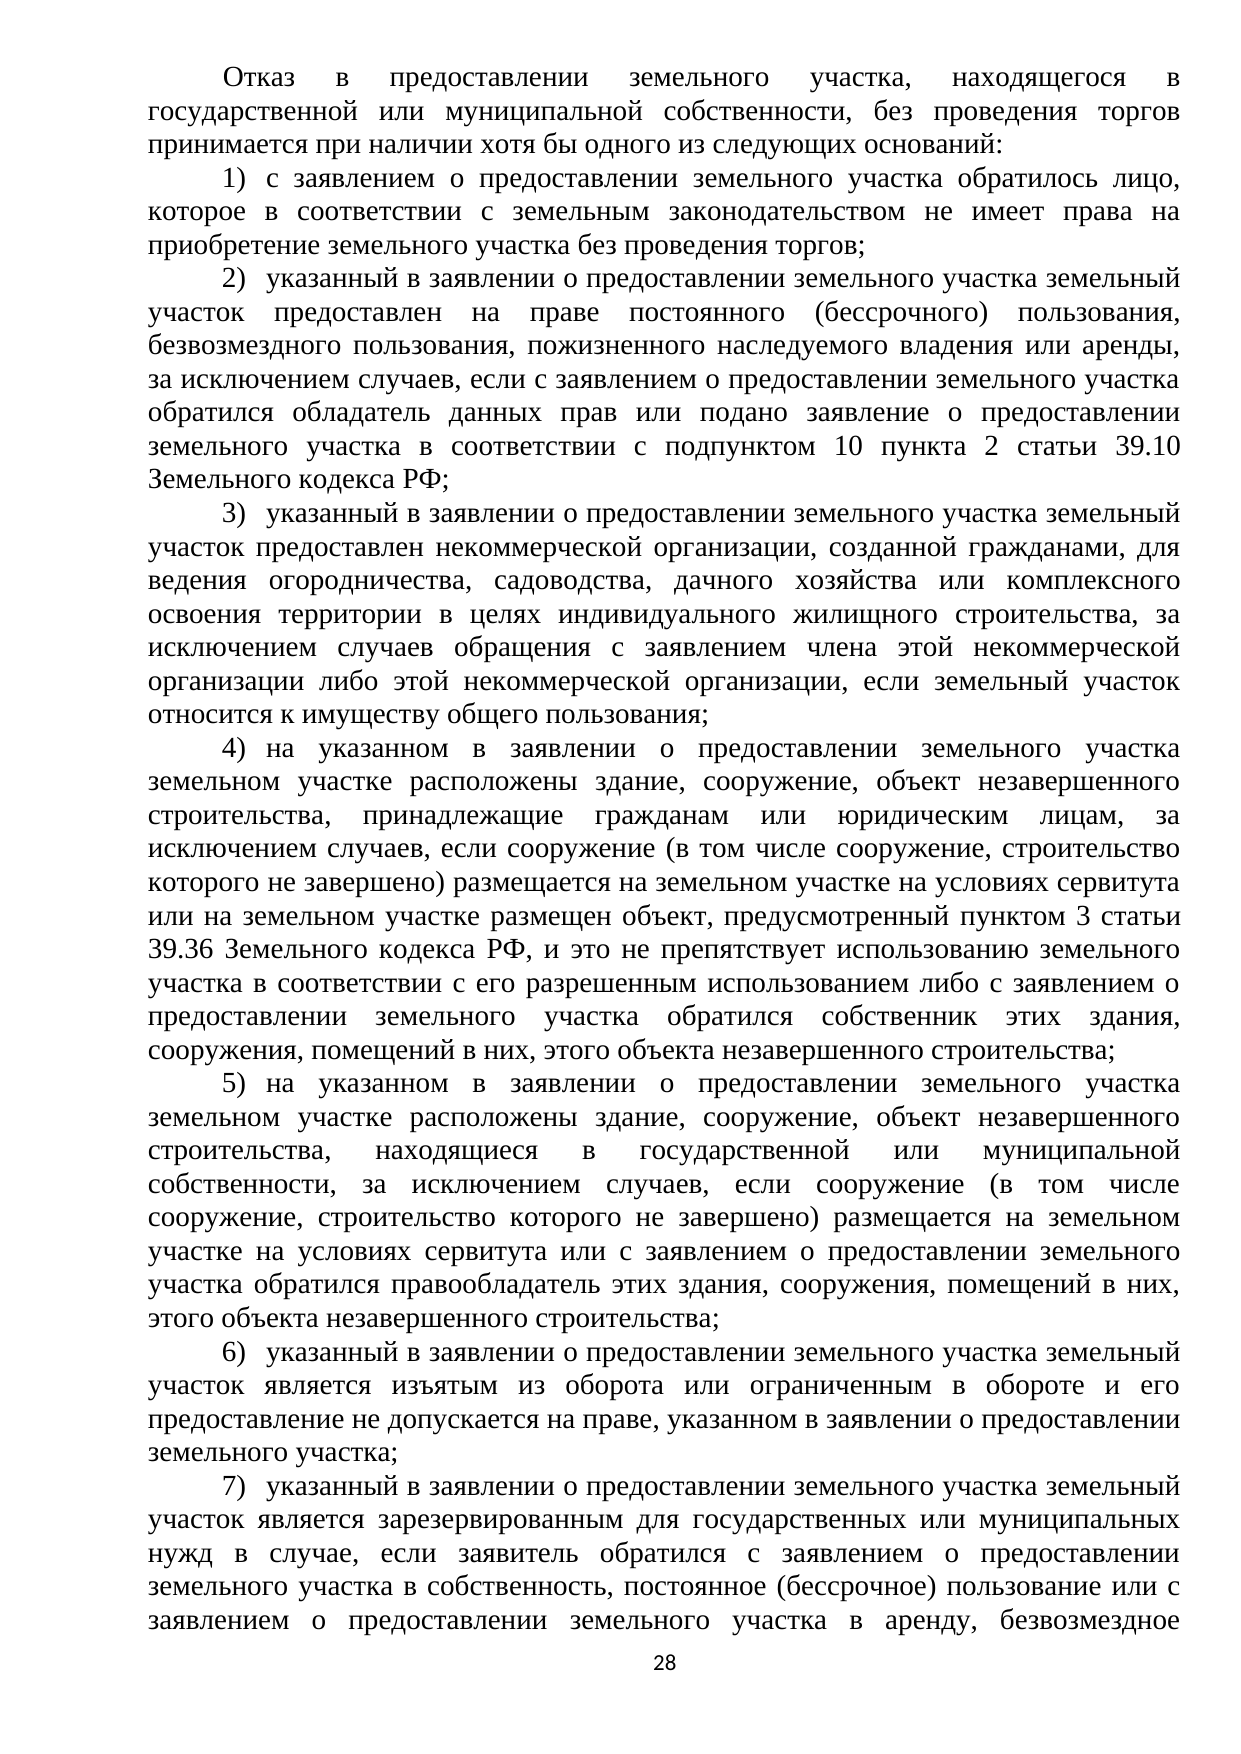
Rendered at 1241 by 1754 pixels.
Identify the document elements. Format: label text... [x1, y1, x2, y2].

text Отказ в предоставлении земельного участка, находящегося в государственной или муниципальной собственности, без проведения торгов принимается при наличии хотя бы одного из следующих оснований: [148, 59, 1181, 160]
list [148, 1468, 1181, 1636]
list на указанном в заявлении о предоставлении земельного участка земельном участке расположены здание, сооружение, объект незавершенного строительства, находящиеся в государственной или муниципальной собственности, за исключением случаев, если сооружение (в том числе сооружение, строительство которого не завершено) размещается на земельном участке на условиях сервитута или с заявлением о предоставлении земельного участка обратился правообладатель этих здания, сооружения, помещений в них, этого объекта незавершенного строительства; [148, 1065, 1181, 1334]
list указанный в заявлении о предоставлении земельного участка земельный участок предоставлен некоммерческой организации, созданной гражданами, для ведения огородничества, садоводства, дачного хозяйства или комплексного освоения территории в целях индивидуального жилищного строительства, за исключением случаев обращения с заявлением члена этой некоммерческой организации либо этой некоммерческой организации, если земельный участок относится к имуществу общего пользования; [148, 495, 1181, 730]
list с заявлением о предоставлении земельного участка обратилось лицо, которое в соответствии с земельным законодательством не имеет права на приобретение земельного участка без проведения торгов; [148, 160, 1181, 260]
list указанный в заявлении о предоставлении земельного участка земельный участок является изъятым из оборота или ограниченным в обороте и его предоставление не допускается на праве, указанном в заявлении о предоставлении земельного участка; [148, 1334, 1181, 1468]
list на указанном в заявлении о предоставлении земельного участка земельном участке расположены здание, сооружение, объект незавершенного строительства, принадлежащие гражданам или юридическим лицам, за исключением случаев, если сооружение (в том числе сооружение, строительство которого не завершено) размещается на земельном участке на условиях сервитута или на земельном участке размещен объект, предусмотренный пунктом 3 статьи 39.36 Земельного кодекса РФ, и это не препятствует использованию земельного участка в соответствии с его разрешенным использованием либо с заявлением о предоставлении земельного участка обратился собственник этих здания, сооружения, помещений в них, этого объекта незавершенного строительства; [148, 730, 1181, 1065]
list указанный в заявлении о предоставлении земельного участка земельный участок предоставлен на праве постоянного (бессрочного) пользования, безвозмездного пользования, пожизненного наследуемого владения или аренды, за исключением случаев, если с заявлением о предоставлении земельного участка обратился обладатель данных прав или подано заявление о предоставлении земельного участка в соответствии с подпунктом 10 пункта 2 статьи 39.10 Земельного кодекса РФ; [148, 260, 1181, 495]
